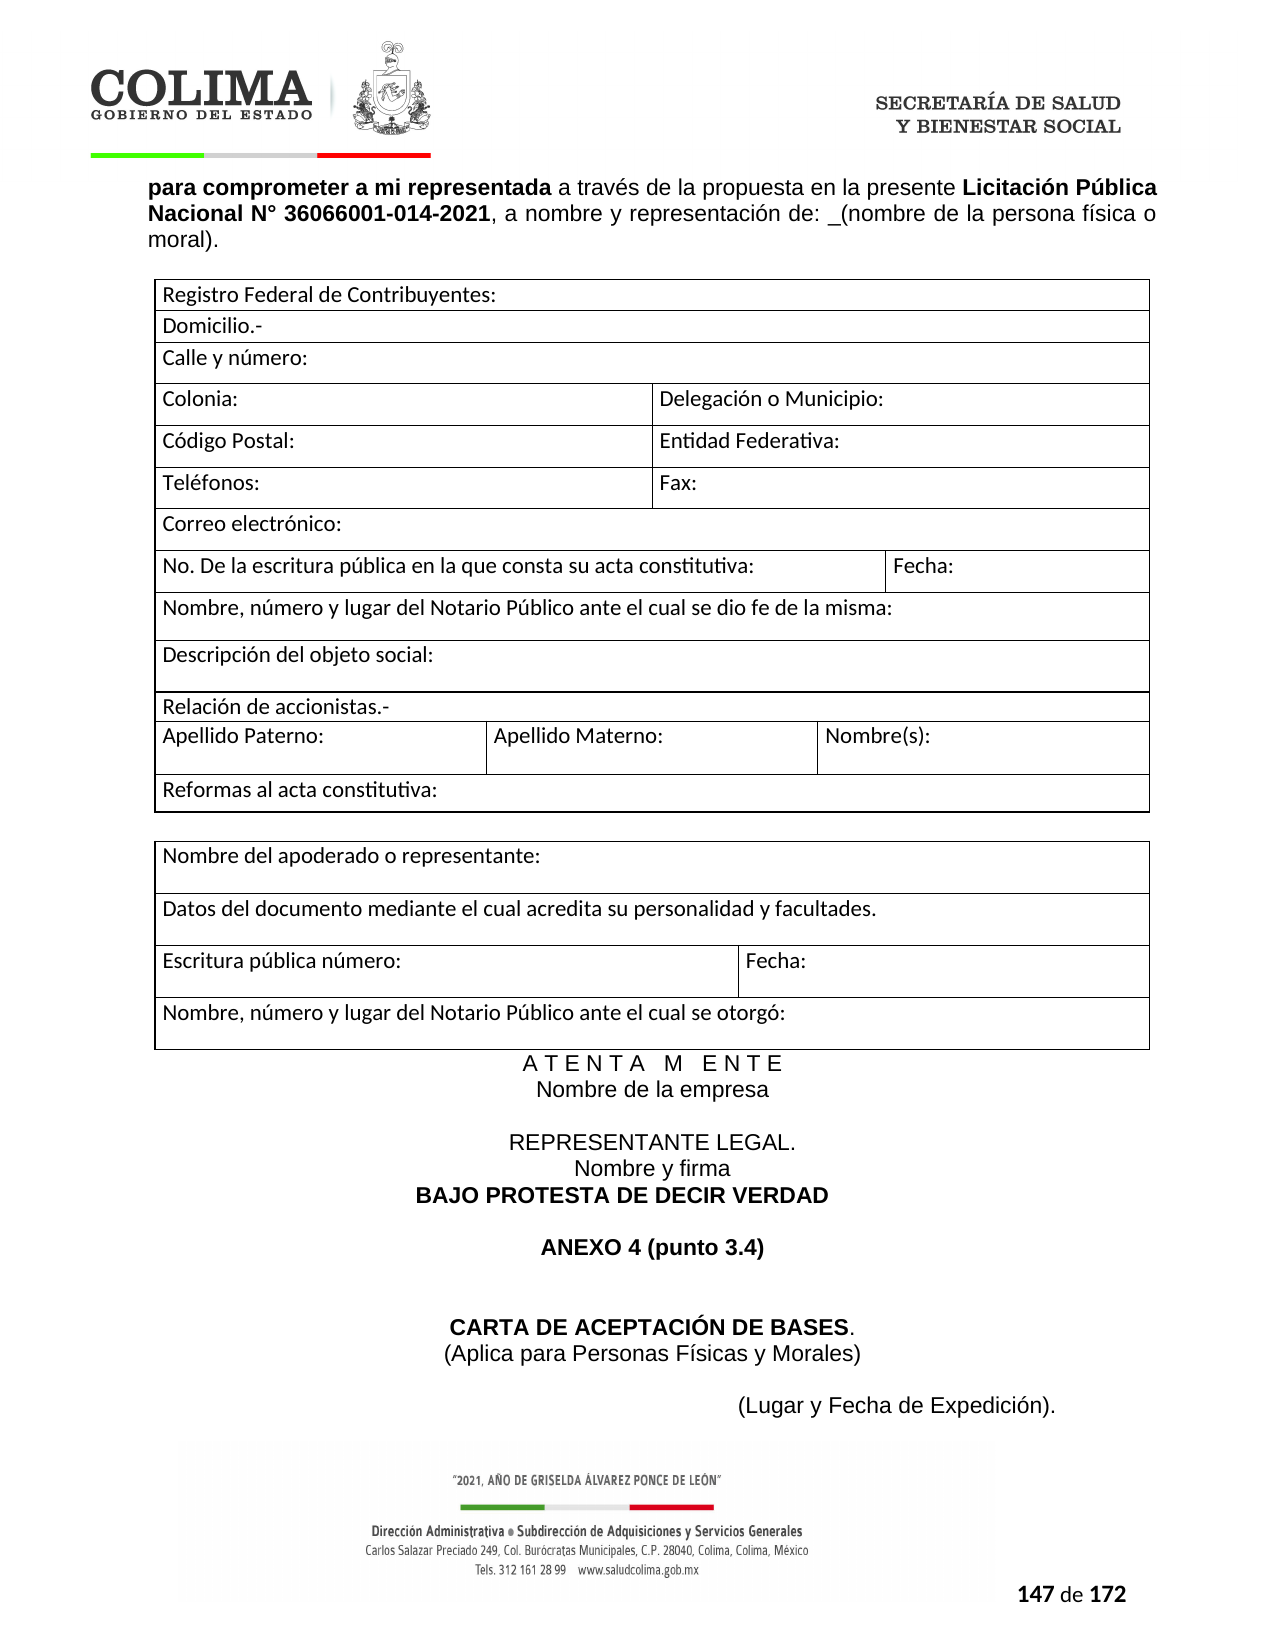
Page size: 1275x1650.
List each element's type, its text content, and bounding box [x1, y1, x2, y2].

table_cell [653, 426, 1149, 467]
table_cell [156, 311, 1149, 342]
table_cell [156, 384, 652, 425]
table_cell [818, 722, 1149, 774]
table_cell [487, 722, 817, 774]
text (Lugar y Fecha de Expedición). [738, 1392, 1157, 1419]
text (Aplica para Personas Físicas y Morales) [148, 1340, 1157, 1366]
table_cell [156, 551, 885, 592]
text BAJO PROTESTA DE DECIR VERDAD [148, 1182, 1157, 1208]
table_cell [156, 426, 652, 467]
text A T E N T A M E N T E [148, 1050, 1157, 1076]
text ANEXO 4 (punto 3.4) [148, 1234, 1157, 1261]
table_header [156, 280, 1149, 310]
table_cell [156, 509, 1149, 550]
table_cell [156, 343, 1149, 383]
text CARTA DE ACEPTACIÓN DE BASES. [148, 1313, 1157, 1340]
picture [178, 1441, 996, 1602]
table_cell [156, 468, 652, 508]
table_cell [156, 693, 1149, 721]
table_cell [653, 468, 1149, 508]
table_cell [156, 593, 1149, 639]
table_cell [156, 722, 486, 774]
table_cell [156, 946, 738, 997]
text Nombre y firma [148, 1155, 1157, 1182]
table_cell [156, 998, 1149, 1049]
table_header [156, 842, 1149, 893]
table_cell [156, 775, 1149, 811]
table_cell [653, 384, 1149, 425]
text REPRESENTANTE LEGAL. [148, 1129, 1157, 1155]
picture [0, 31, 1238, 182]
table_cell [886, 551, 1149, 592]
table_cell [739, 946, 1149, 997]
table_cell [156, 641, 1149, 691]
text Nombre de la empresa [148, 1076, 1157, 1103]
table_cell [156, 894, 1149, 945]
